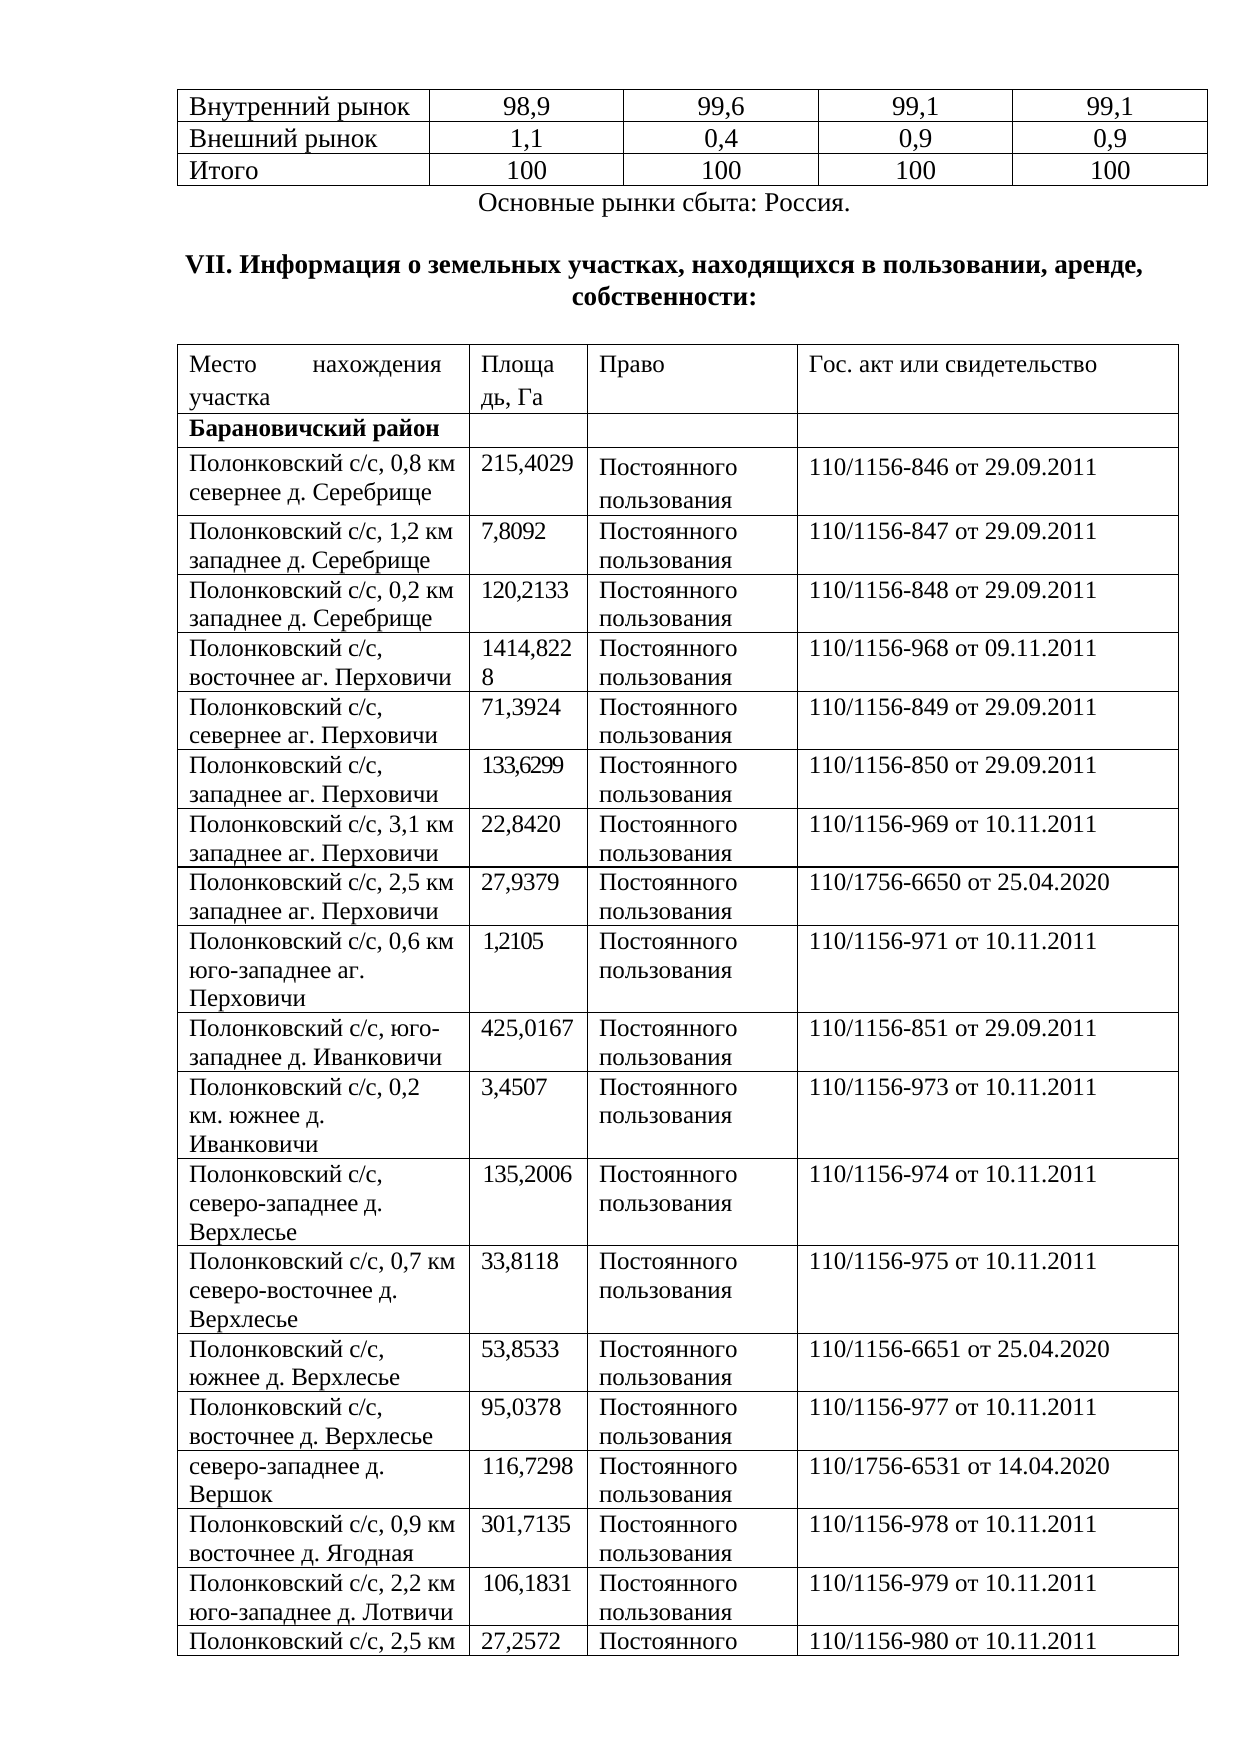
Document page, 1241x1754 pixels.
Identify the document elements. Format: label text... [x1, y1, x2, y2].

table_cell 110/1156-973 от 10.11.2011 [798, 1072, 1178, 1158]
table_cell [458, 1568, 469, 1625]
table_cell 71,3924 [470, 692, 587, 749]
table_cell 1,2105 [470, 926, 587, 1012]
table_cell Полонковский с/с, 0,8 км севернее д. Серебрище [178, 448, 469, 515]
table_cell [798, 414, 1178, 447]
table_cell 116,7298 [470, 1451, 587, 1508]
table_cell Постоянного пользования [588, 1451, 797, 1508]
table_cell 110/1156-979 от 10.11.2011 [798, 1568, 1178, 1625]
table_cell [588, 1568, 797, 1625]
table_cell 100 [430, 154, 623, 185]
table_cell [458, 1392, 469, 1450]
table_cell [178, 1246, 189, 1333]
table_header Место нахождения участка [178, 345, 469, 412]
table_cell 99,1 [819, 90, 1012, 121]
table_header Право [588, 345, 797, 412]
table_cell 110/1156-977 от 10.11.2011 [798, 1392, 1178, 1450]
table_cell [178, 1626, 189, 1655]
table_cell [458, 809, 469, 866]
table_cell 100 [1013, 154, 1207, 185]
table_cell 133,6299 [470, 750, 587, 808]
table_cell 27,9379 [470, 868, 587, 925]
table_cell Постоянного пользования [588, 633, 797, 691]
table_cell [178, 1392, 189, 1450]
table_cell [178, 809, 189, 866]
table_header Гос. акт или свидетельство [798, 345, 1178, 412]
table_cell 110/1156-851 от 29.09.2011 [798, 1013, 1178, 1071]
table_cell 0,9 [819, 122, 1012, 153]
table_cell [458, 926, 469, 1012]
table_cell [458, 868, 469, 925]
table_cell 99,6 [624, 90, 818, 121]
table_header Площадь, Га [470, 345, 587, 412]
table_cell 110/1156-969 от 10.11.2011 [798, 809, 1178, 866]
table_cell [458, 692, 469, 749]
table_cell 110/1156-6651 от 25.04.2020 [798, 1334, 1178, 1391]
table_cell Постоянного пользования [588, 1392, 797, 1450]
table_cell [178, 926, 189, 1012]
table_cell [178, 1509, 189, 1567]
table_cell 100 [819, 154, 1012, 185]
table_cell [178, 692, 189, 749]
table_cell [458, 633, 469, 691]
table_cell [798, 1626, 1178, 1655]
table_cell [470, 414, 587, 447]
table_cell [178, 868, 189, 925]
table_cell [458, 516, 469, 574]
table_cell 22,8420 [470, 809, 587, 866]
table_cell 110/1156-968 от 09.11.2011 [798, 633, 1178, 691]
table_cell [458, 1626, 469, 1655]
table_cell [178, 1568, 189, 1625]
table_cell 53,8533 [470, 1334, 587, 1391]
table_cell 95,0378 [470, 1392, 587, 1450]
table_cell 110/1156-846 от 29.09.2011 [798, 448, 1178, 515]
table_cell 110/1156-848 от 29.09.2011 [798, 575, 1178, 632]
table_cell Постоянного пользования [588, 868, 797, 925]
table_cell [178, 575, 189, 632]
table_cell 110/1156-978 от 10.11.2011 [798, 1509, 1178, 1567]
table_cell Постоянного пользования [588, 1013, 797, 1071]
table_cell 215,4029 [470, 448, 587, 515]
table_cell Барановичский район [178, 414, 469, 447]
table_cell 135,2006 [470, 1159, 587, 1245]
table_cell 110/1156-850 от 29.09.2011 [798, 750, 1178, 808]
table_cell Постоянного пользования [588, 516, 797, 574]
table_cell Постоянного пользования [588, 1509, 797, 1567]
table_cell 33,8118 [470, 1246, 587, 1333]
table_cell 0,4 [624, 122, 818, 153]
table_cell 110/1756-6650 от 25.04.2020 [798, 868, 1178, 925]
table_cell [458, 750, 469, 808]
table_cell Постоянного пользования [588, 809, 797, 866]
table_cell Итого [178, 154, 429, 185]
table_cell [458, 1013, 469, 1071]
table_cell Постоянного пользования [588, 1159, 797, 1245]
table_cell 301,7135 [470, 1509, 587, 1567]
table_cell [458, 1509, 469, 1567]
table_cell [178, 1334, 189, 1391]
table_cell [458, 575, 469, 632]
table_cell Постоянного пользования [588, 448, 797, 515]
text Основные рынки сбыта: Россия. [177, 186, 1152, 217]
table_cell 7,8092 [470, 516, 587, 574]
table_cell Внешний рынок [178, 122, 429, 153]
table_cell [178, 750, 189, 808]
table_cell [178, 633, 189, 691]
table_cell 0,9 [1013, 122, 1207, 153]
table_cell 3,4507 [470, 1072, 587, 1158]
table_cell 110/1156-971 от 10.11.2011 [798, 926, 1178, 1012]
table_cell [588, 1626, 797, 1655]
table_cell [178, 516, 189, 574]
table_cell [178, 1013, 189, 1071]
table_cell [588, 414, 797, 447]
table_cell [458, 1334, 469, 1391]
table_cell 425,0167 [470, 1013, 587, 1071]
table_cell 106,1831 [470, 1568, 587, 1625]
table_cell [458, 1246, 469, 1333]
table_cell 110/1156-849 от 29.09.2011 [798, 692, 1178, 749]
table_cell Постоянного пользования [588, 1334, 797, 1391]
table_cell Постоянного пользования [588, 575, 797, 632]
table_cell Постоянного пользования [588, 1072, 797, 1158]
table_cell Постоянного пользования [588, 926, 797, 1012]
table_cell 110/1156-975 от 10.11.2011 [798, 1246, 1178, 1333]
table_cell 1,1 [430, 122, 623, 153]
text VII. Информация о земельных участках, находящихся в пользовании, аренде, собственности: [177, 248, 1152, 311]
table_cell Внутренний рынок [178, 90, 429, 121]
table_cell 100 [624, 154, 818, 185]
table_cell 110/1156-974 от 10.11.2011 [798, 1159, 1178, 1245]
table_cell 99,1 [1013, 90, 1207, 121]
table_cell Постоянного пользования [588, 750, 797, 808]
table_cell 98,9 [430, 90, 623, 121]
table_cell Постоянного пользования [588, 1246, 797, 1333]
table_cell 110/1756-6531 от 14.04.2020 [798, 1451, 1178, 1508]
table_cell 120,2133 [470, 575, 587, 632]
table_cell 110/1156-847 от 29.09.2011 [798, 516, 1178, 574]
table_cell Постоянного пользования [588, 692, 797, 749]
